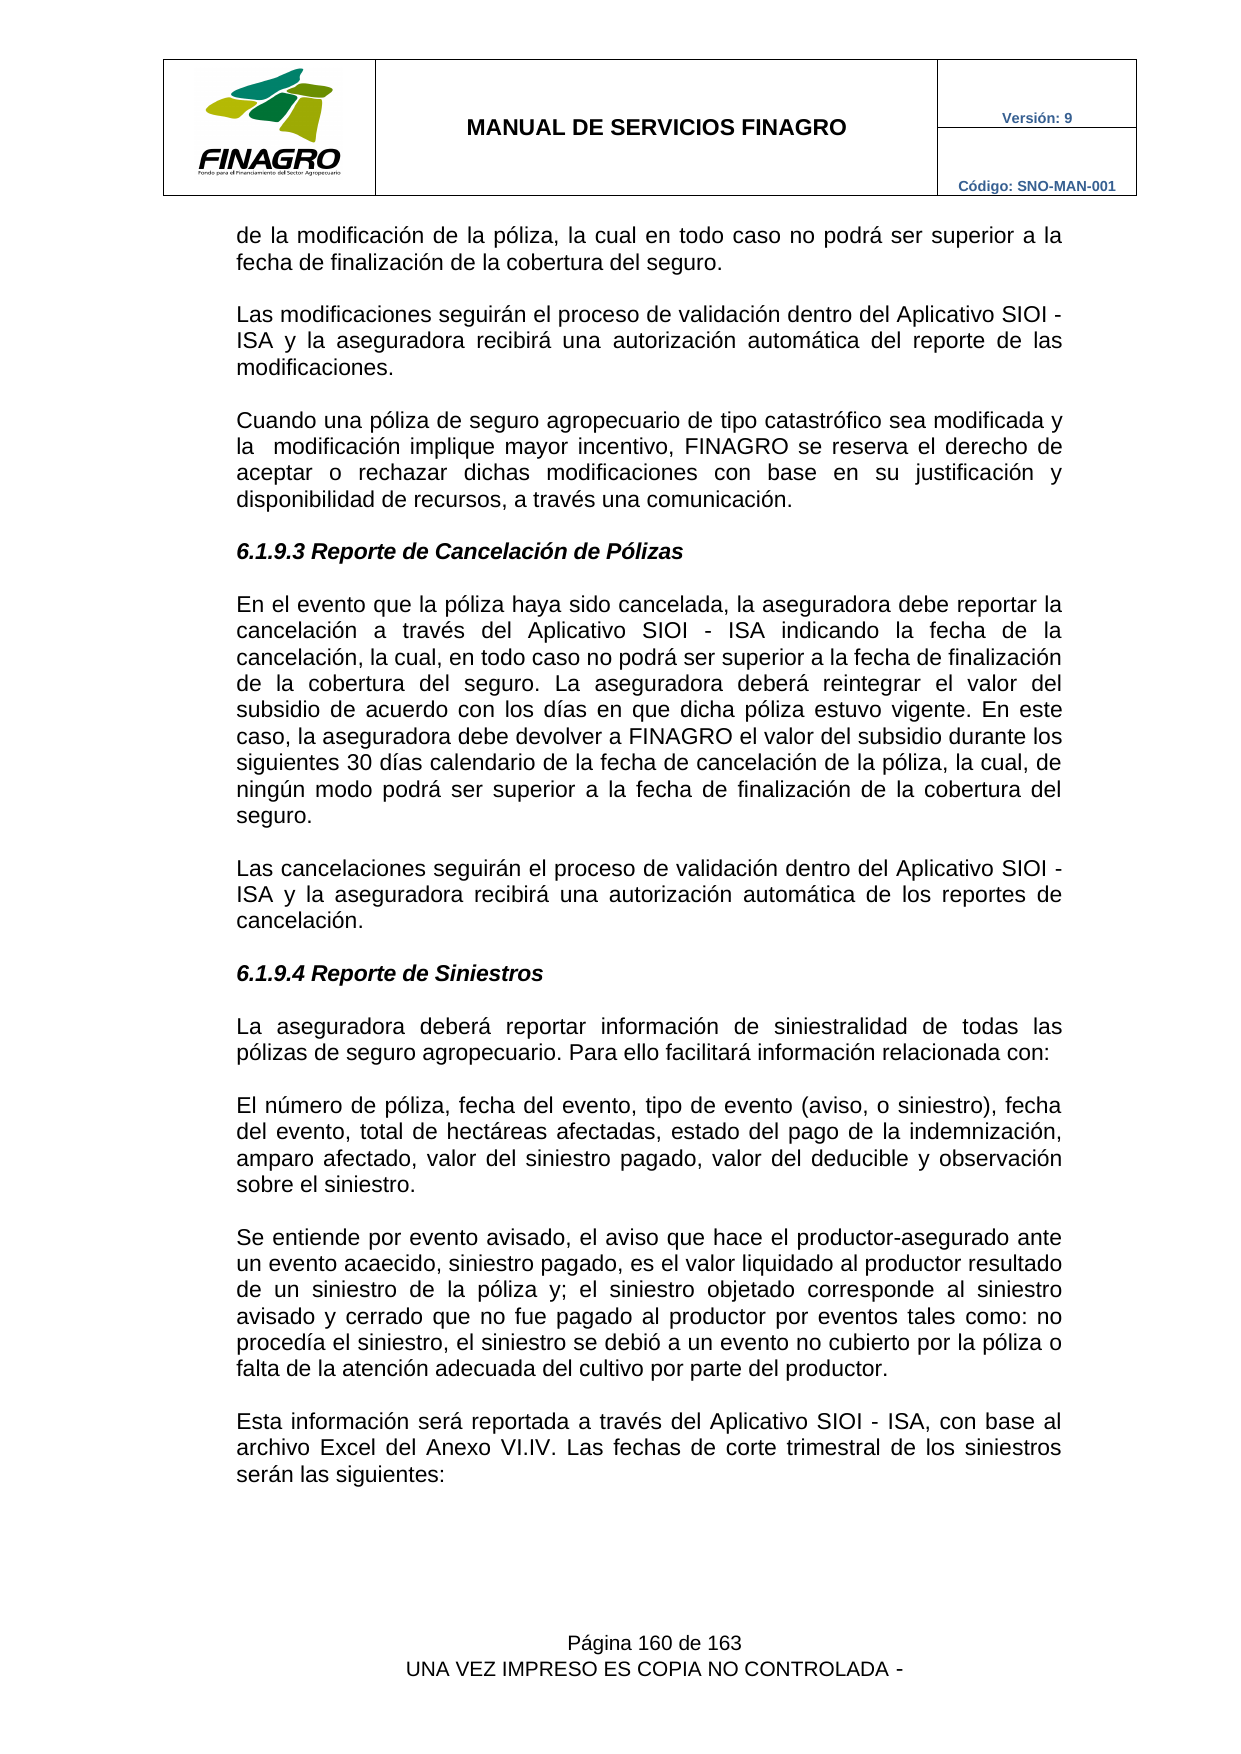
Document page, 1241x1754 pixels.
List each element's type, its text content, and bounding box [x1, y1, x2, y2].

text Las cancelaciones seguirán el proceso de validación dentro del Aplicativo SIOI - ISA y la aseguradora recibirá una autorización automática de los reportes de cancelación. [236, 854, 1063, 934]
subtitle 6.1.9.4 Reporte de Siniestros [236, 960, 1063, 986]
subtitle 6.1.9.3 Reporte de Cancelación de Pólizas [236, 538, 1063, 565]
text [236, 222, 1063, 275]
text Cuando una póliza de seguro agropecuario de tipo catastrófico sea modificada y la modificación implique mayor incentivo, FINAGRO se reserva el derecho de aceptar o rechazar dichas modificaciones con base en su justificación y disponibilidad de recursos, a través una comunicación. [236, 407, 1063, 512]
text Esta información será reportada a través del Aplicativo SIOI - ISA, con base al archivo Excel del Anexo VI.IV. Las fechas de corte trimestral de los siniestros serán las siguientes: [236, 1408, 1063, 1487]
text La aseguradora deberá reportar información de siniestralidad de todas las pólizas de seguro agropecuario. Para ello facilitará información relacionada con: [236, 1013, 1063, 1065]
text Se entiende por evento avisado, el aviso que hace el productor-asegurado ante un evento acaecido, siniestro pagado, es el valor liquidado al productor resultado de un siniestro de la póliza y; el siniestro objetado corresponde al siniestro avisado y cerrado que no fue pagado al productor por eventos tales como: no procedía el siniestro, el siniestro se debió a un evento no cubierto por la póliza o falta de la atención adecuada del cultivo por parte del productor. [236, 1223, 1063, 1382]
text El número de póliza, fecha del evento, tipo de evento (aviso, o siniestro), fecha del evento, total de hectáreas afectadas, estado del pago de la indemnización, amparo afectado, valor del siniestro pagado, valor del deducible y observación sobre el siniestro. [236, 1092, 1063, 1197]
text En el evento que la póliza haya sido cancelada, la aseguradora debe reportar la cancelación a través del Aplicativo SIOI - ISA indicando la fecha de la cancelación, la cual, en todo caso no podrá ser superior a la fecha de finalización de la cobertura del seguro. La aseguradora deberá reintegrar el valor del subsidio de acuerdo con los días en que dicha póliza estuvo vigente. En este caso, la aseguradora debe devolver a FINAGRO el valor del subsidio durante los siguientes 30 días calendario de la fecha de cancelación de la póliza, la cual, de ningún modo podrá ser superior a la fecha de finalización de la cobertura del seguro. [236, 591, 1063, 828]
text Las modificaciones seguirán el proceso de validación dentro del Aplicativo SIOI - ISA y la aseguradora recibirá una autorización automática del reporte de las modificaciones. [236, 301, 1063, 380]
